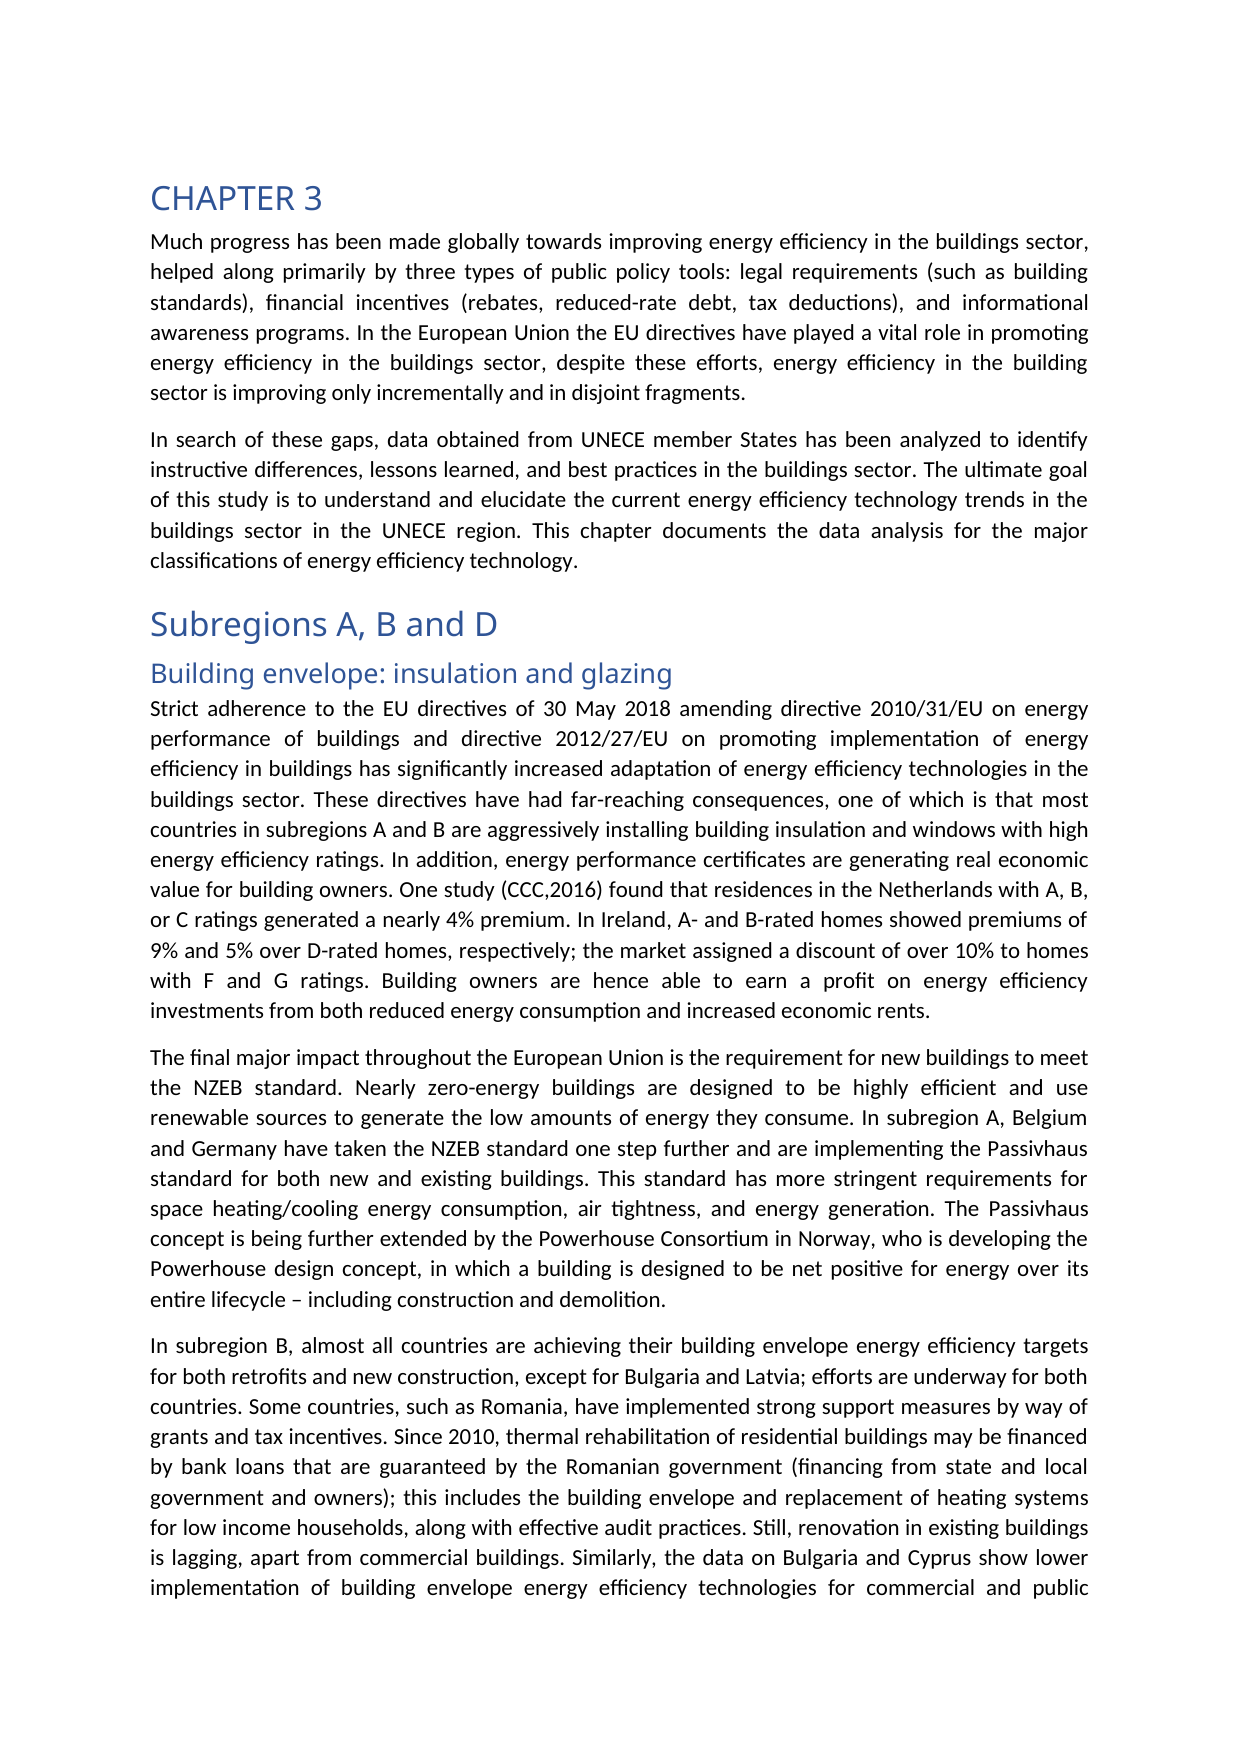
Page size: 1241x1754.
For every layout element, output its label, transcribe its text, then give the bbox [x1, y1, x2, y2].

text Building envelope: insulation and glazing [150, 654, 1090, 691]
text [150, 1332, 1090, 1601]
text CHAPTER 3 [150, 175, 1090, 220]
text In search of these gaps, data obtained from UNECE member States has been analyzed to identify instructive differences, lessons learned, and best practices in the buildings sector. The ultimate goal of this study is to understand and elucidate the current energy efficiency technology trends in the buildings sector in the UNECE region. This chapter documents the data analysis for the major classifications of energy efficiency technology. [150, 425, 1090, 574]
text The final major impact throughout the European Union is the requirement for new buildings to meet the NZEB standard. Nearly zero-energy buildings are designed to be highly efficient and use renewable sources to generate the low amounts of energy they consume. In subregion A, Belgium and Germany have taken the NZEB standard one step further and are implementing the Passivhaus standard for both new and existing buildings. This standard has more stringent requirements for space heating/cooling energy consumption, air tightness, and energy generation. The Passivhaus concept is being further extended by the Powerhouse Consortium in Norway, who is developing the Powerhouse design concept, in which a building is designed to be net positive for energy over its entire lifecycle – including construction and demolition. [150, 1043, 1090, 1313]
text Strict adherence to the EU directives of 30 May 2018 amending directive 2010/31/EU on energy performance of buildings and directive 2012/27/EU on promoting implementation of energy efficiency in buildings has significantly increased adaptation of energy efficiency technologies in the buildings sector. These directives have had far-reaching consequences, one of which is that most countries in subregions A and B are aggressively installing building insulation and windows with high energy efficiency ratings. In addition, energy performance certificates are generating real economic value for building owners. One study (CCC,2016) found that residences in the Netherlands with A, B, or C ratings generated a nearly 4% premium. In Ireland, A- and B-rated homes showed premiums of 9% and 5% over D-rated homes, respectively; the market assigned a discount of over 10% to homes with F and G ratings. Building owners are hence able to earn a profit on energy efficiency investments from both reduced energy consumption and increased economic rents. [150, 694, 1090, 1024]
subtitle Subregions A, B and D [150, 601, 1090, 647]
text Much progress has been made globally towards improving energy efficiency in the buildings sector, helped along primarily by three types of public policy tools: legal requirements (such as building standards), financial incentives (rebates, reduced-rate debt, tax deductions), and informational awareness programs. In the European Union the EU directives have played a vital role in promoting energy efficiency in the buildings sector, despite these efforts, energy efficiency in the building sector is improving only incrementally and in disjoint fragments. [150, 227, 1090, 406]
